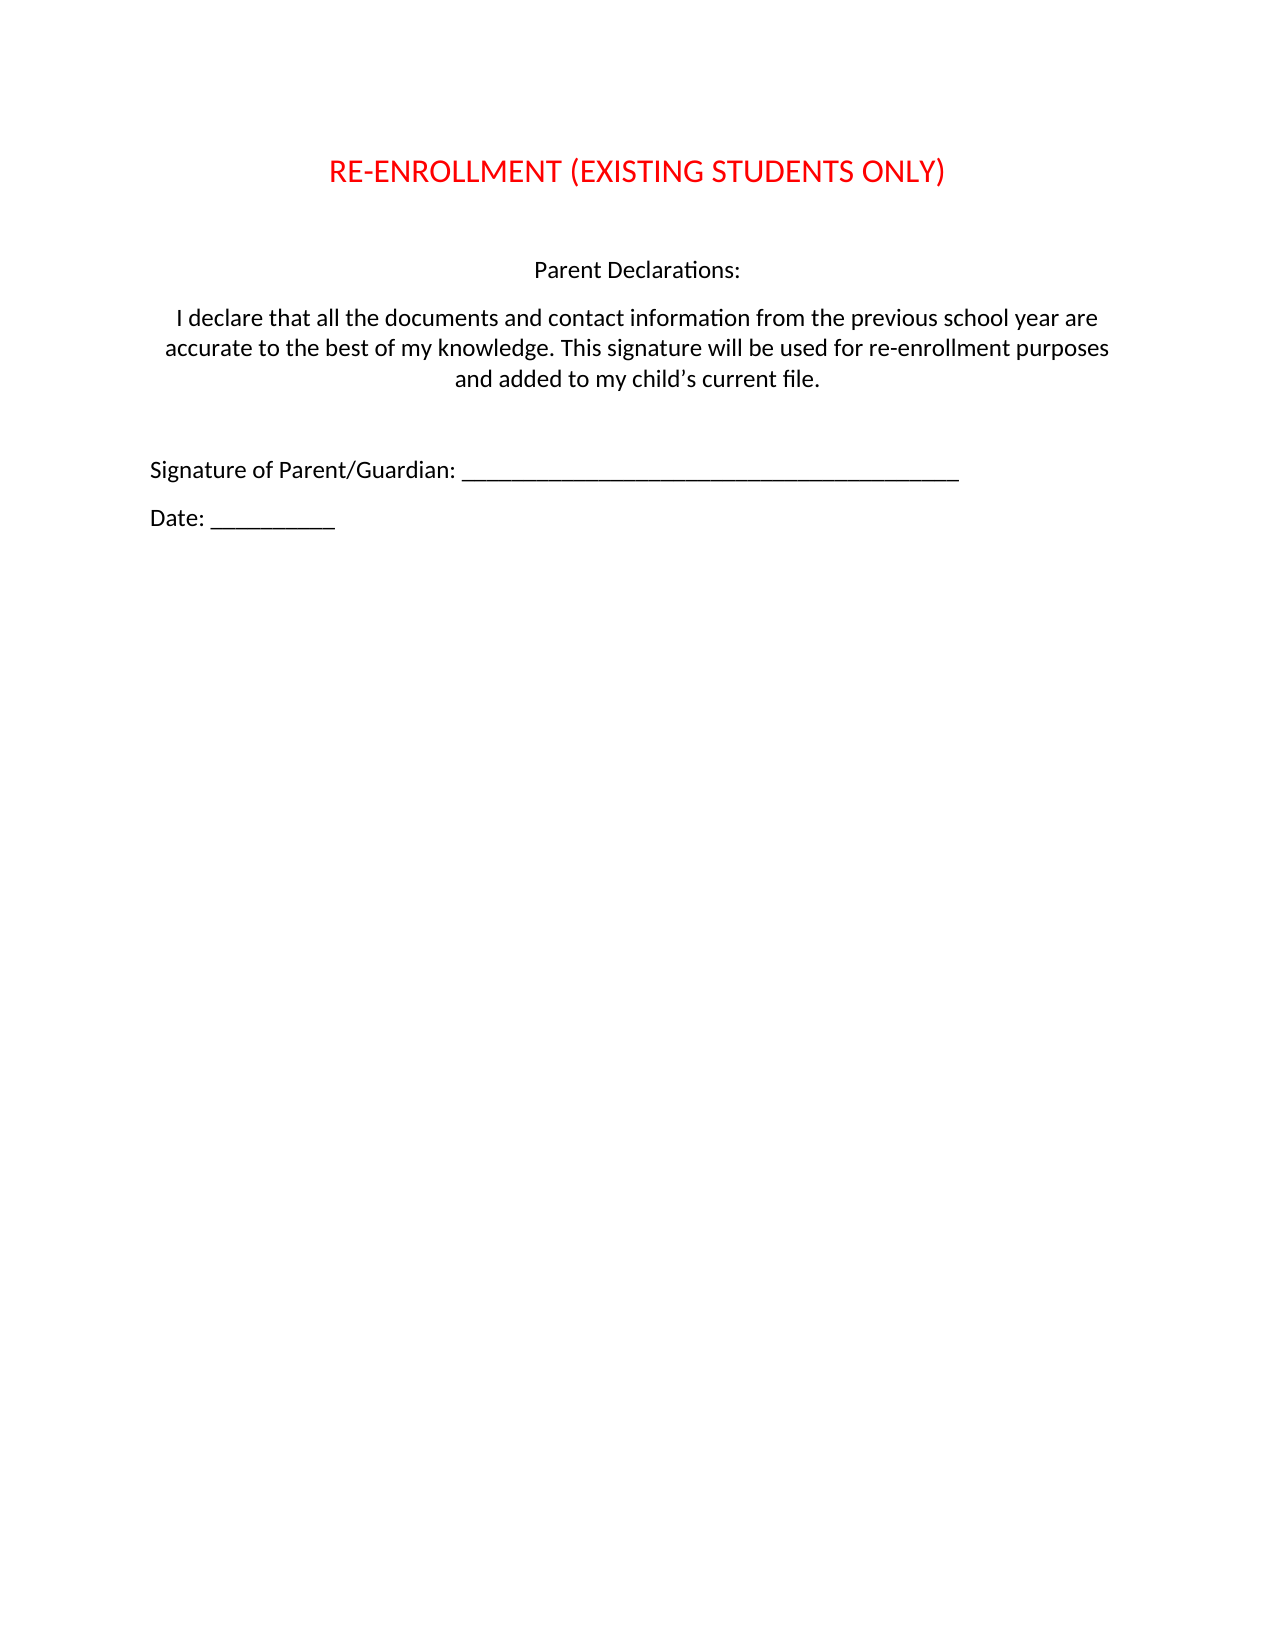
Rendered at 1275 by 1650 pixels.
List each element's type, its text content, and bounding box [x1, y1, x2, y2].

text RE-ENROLLMENT (EXISTING STUDENTS ONLY) [150, 150, 1125, 191]
text Parent Declarations: [150, 254, 1125, 285]
text Date: __________ [150, 502, 1125, 532]
text Signature of Parent/Guardian: ________________________________________ [150, 455, 1125, 485]
text I declare that all the documents and contact information from the previous school year are accurate to the best of my knowledge. This signature will be used for re-enrollment purposes and added to my child’s current file. [150, 302, 1125, 393]
